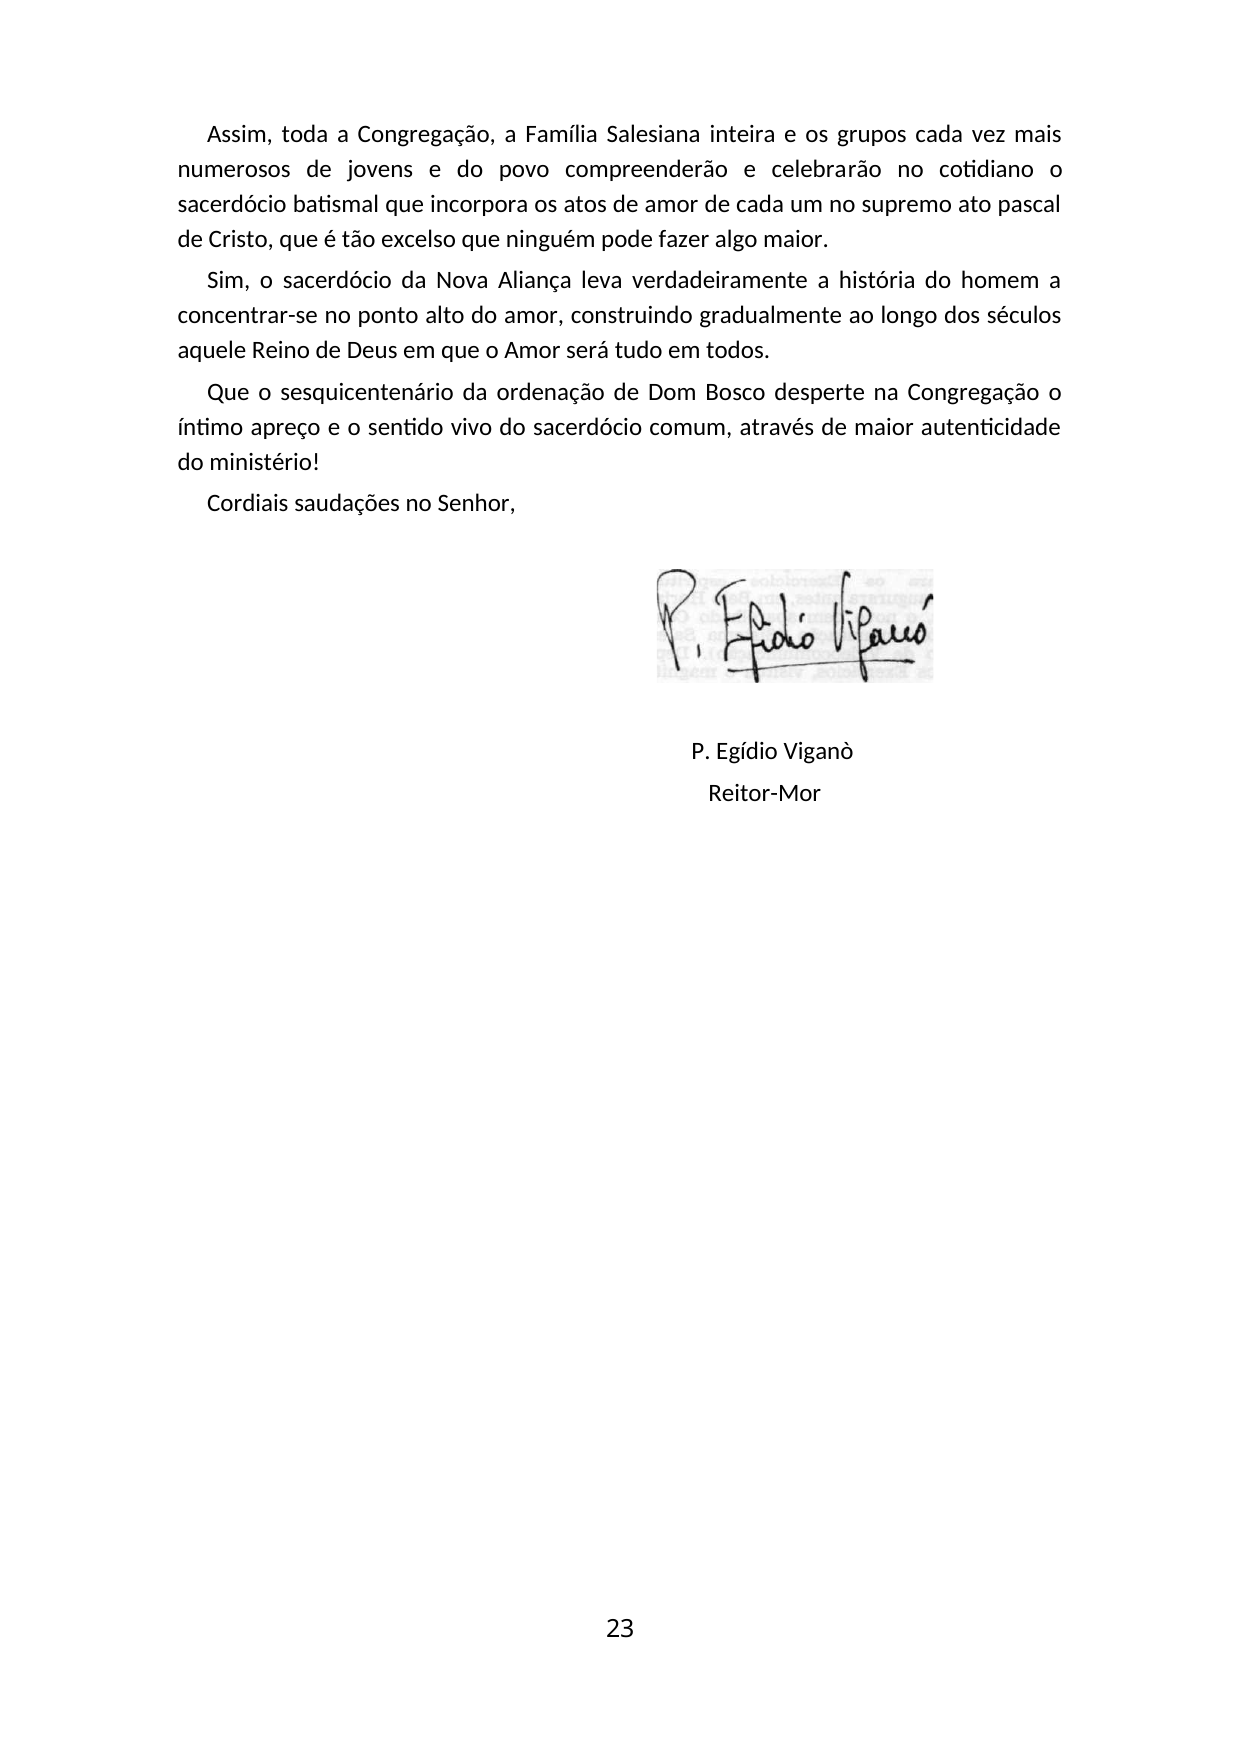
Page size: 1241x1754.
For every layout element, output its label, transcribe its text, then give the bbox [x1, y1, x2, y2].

text Sim, o sacerdócio da Nova Aliança leva verdadeiramente a história do homem a concentrar-se no ponto alto do amor, construindo gradualmente ao longo dos séculos aquele Reino de Deus em que o Amor será tudo em todos. [177, 264, 1063, 365]
text Assim, toda a Congregação, a Família Salesiana inteira e os grupos cada vez mais numerosos de jovens e do povo compreenderão e celebrarão no cotidiano o sacerdócio batismal que incorpora os atos de amor de cada um no supremo ato pascal de Cristo, que é tão excelso que ninguém pode fazer algo maior. [177, 118, 1063, 254]
text Cordiais saudações no Senhor, [177, 487, 1063, 517]
text Reitor-Mor [662, 777, 1063, 807]
text Que o sesquicentenário da ordenação de Dom Bosco desperte na Congregação o íntimo apreço e o sentido vivo do sacerdócio comum, através de maior autenticidade do ministério! [177, 376, 1063, 476]
picture [656, 569, 934, 683]
text P. Egídio Viganò [662, 735, 1063, 766]
